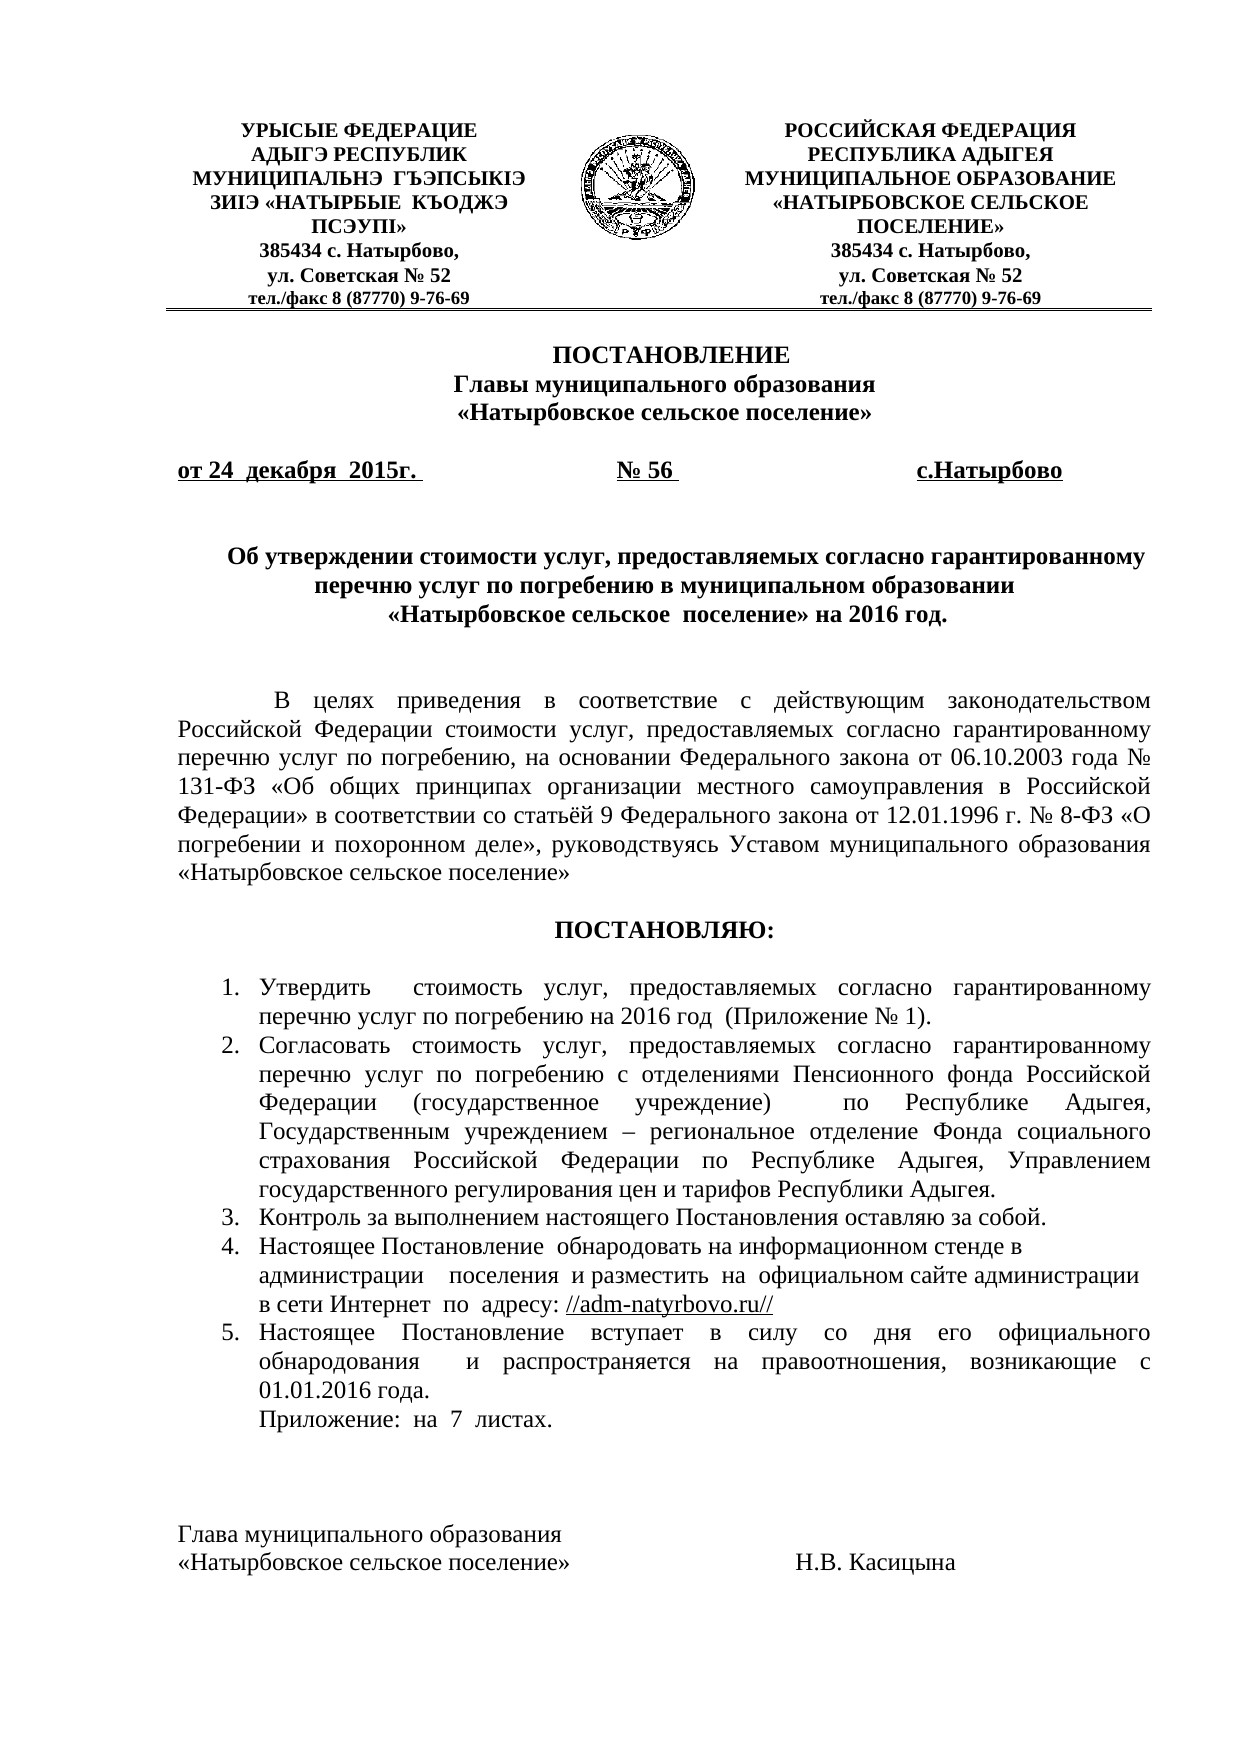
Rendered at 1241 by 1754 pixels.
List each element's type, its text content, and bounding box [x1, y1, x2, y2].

picture [563, 118, 709, 248]
text В целях приведения в соответствие с действующим законодательством Российской Федерации стоимости услуг, предоставляемых согласно гарантированному перечню услуг по погребению, на основании Федерального закона от 06.10.2003 года № 131-ФЗ «Об общих принципах организации местного самоуправления в Российской Федерации» в соответствии со статьёй 9 Федерального закона от 12.01.1996 г. № 8-ФЗ «О погребении и похоронном деле», руководствуясь Уставом муниципального образования «Натырбовское сельское поселение» [177, 685, 1152, 886]
list Настоящее Постановление обнародовать на информационном стенде в администрации поселения и разместить на официальном сайте администрации в сети Интернет по адресу: //adm-natyrbovo.ru// [221, 1231, 1152, 1317]
table_header РОССИЙСКАЯ ФЕДЕРАЦИЯ РЕСПУБЛИКА АДЫГЕЯ МУНИЦИПАЛЬНОЕ ОБРАЗОВАНИЕ «НАТЫРБОВСКОЕ СЕЛЬСКОЕ ПОСЕЛЕНИЕ» 385434 с. Натырбово, ул. Советская № 52 тел./факс 8 (87770) 9-76-69 [709, 118, 1152, 308]
text Главы муниципального образования [177, 369, 1152, 397]
table_header УРЫСЫЕ ФЕДЕРАЦИЕ АДЫГЭ РЕСПУБЛИК МУНИЦИПАЛЬНЭ ГЪЭПСЫКIЭ ЗИIЭ «НАТЫРБЫЕ КЪОДЖЭ ПСЭУПI» 385434 с. Натырбово, ул. Советская № 52 тел./факс 8 (87770) 9-76-69 [166, 118, 552, 308]
text ПОСТАНОВЛЯЮ: [177, 915, 1152, 944]
text «Натырбовское сельское поселение» Н.В. Касицына [177, 1547, 1152, 1576]
text от 24 декабря 2015г. № 56 с.Натырбово [177, 455, 1152, 484]
list Приложение: на 7 листах. [258, 1404, 1152, 1432]
list Контроль за выполнением настоящего Постановления оставляю за собой. [221, 1202, 1152, 1231]
text ПОСТАНОВЛЕНИЕ [177, 340, 1152, 369]
text Об утверждении стоимости услуг, предоставляемых согласно гарантированному перечню услуг по погребению в муниципальном образовании [177, 541, 1152, 599]
list Согласовать стоимость услуг, предоставляемых согласно гарантированному перечню услуг по погребению с отделениями Пенсионного фонда Российской Федерации (государственное учреждение) по Республике Адыгея, Государственным учреждением – региональное отделение Фонда социального страхования Российской Федерации по Республике Адыгея, Управлением государственного регулирования цен и тарифов Республики Адыгея. [221, 1030, 1152, 1202]
text «Натырбовское сельское поселение» [177, 397, 1152, 426]
text «Натырбовское сельское поселение» на 2016 год. [177, 599, 1152, 627]
list Настоящее Постановление вступает в силу со дня его официального обнародования и распространяется на правоотношения, возникающие с 01.01.2016 года. [221, 1317, 1152, 1404]
text Глава муниципального образования [177, 1519, 1152, 1547]
table_header [552, 118, 709, 308]
list Утвердить стоимость услуг, предоставляемых согласно гарантированному перечню услуг по погребению на 2016 год (Приложение № 1). [221, 972, 1152, 1030]
